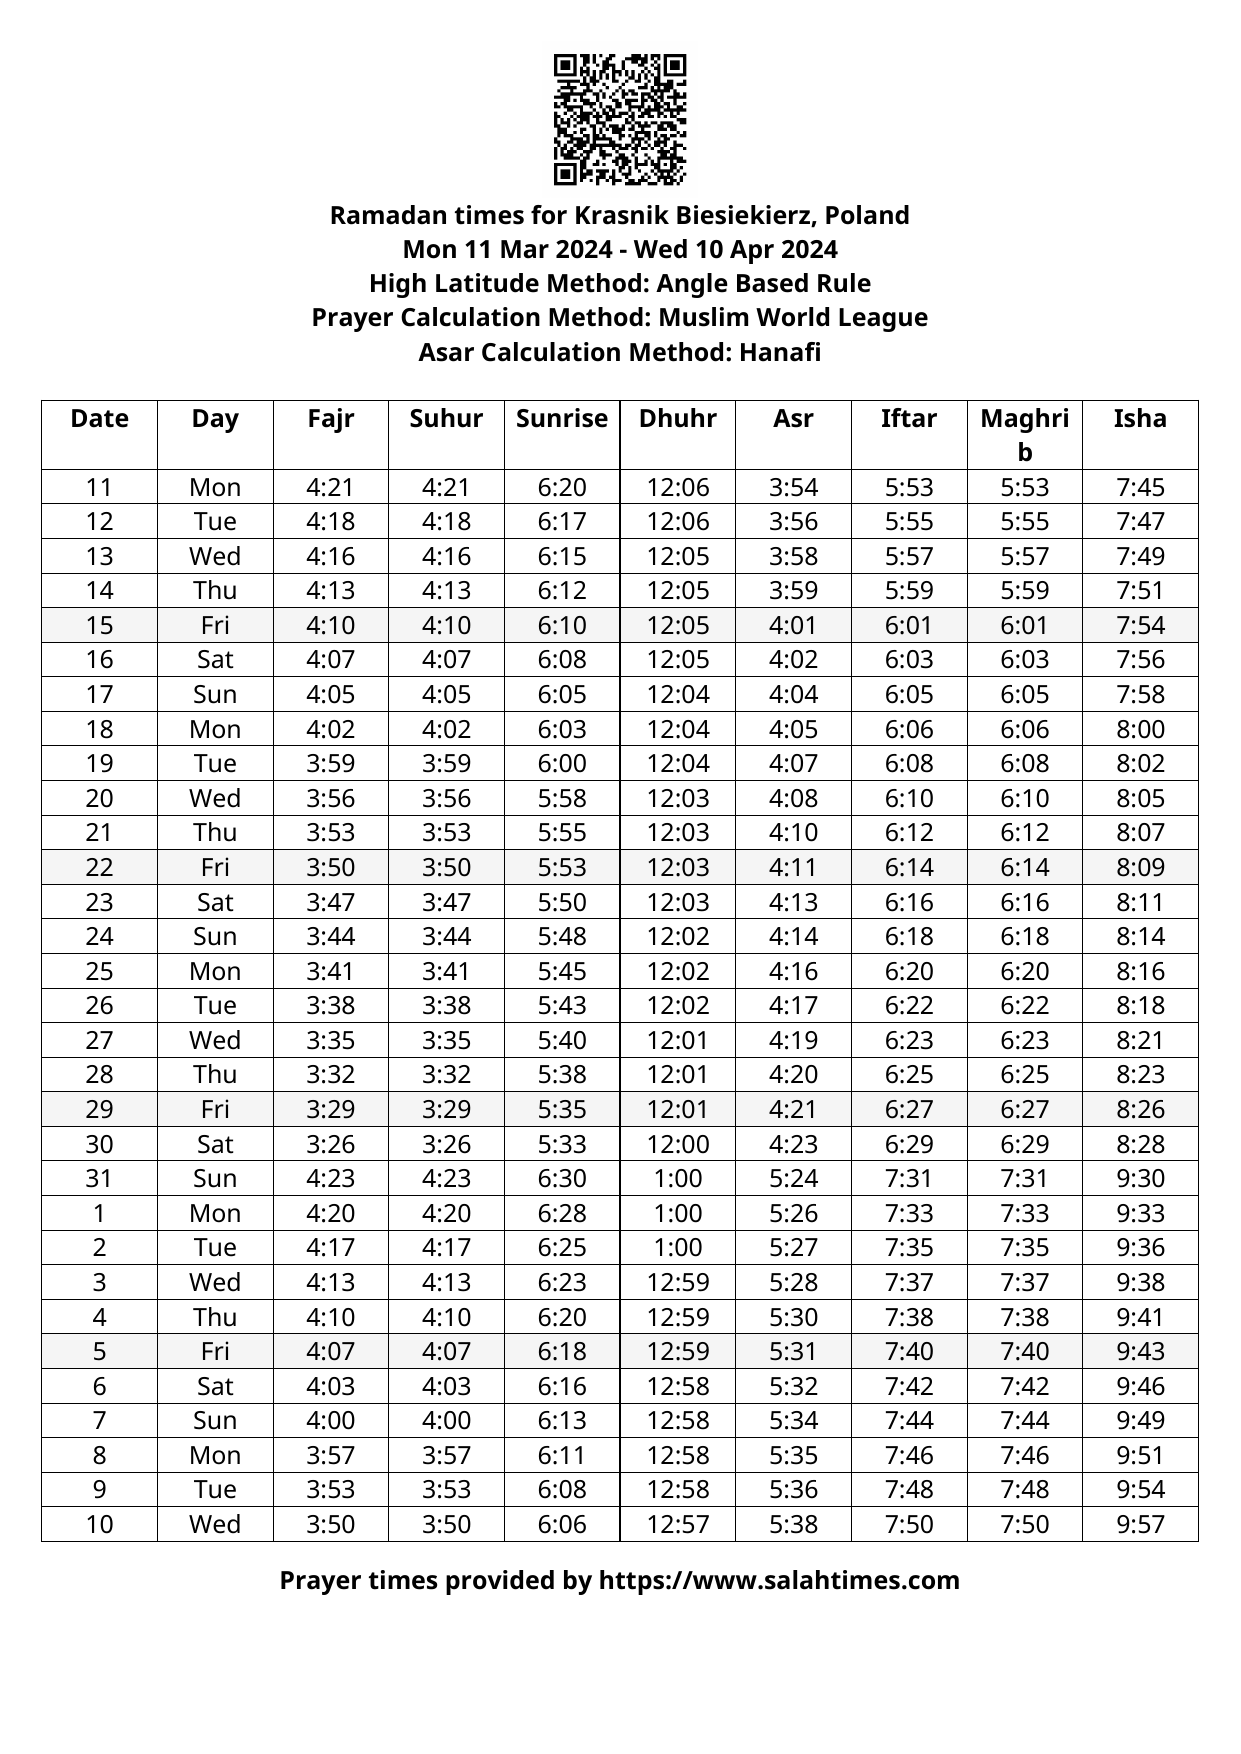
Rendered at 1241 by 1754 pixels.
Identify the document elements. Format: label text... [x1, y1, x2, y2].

table_cell 7:46 [968, 1438, 1082, 1472]
table_cell 7:40 [852, 1334, 967, 1368]
table_cell 6:14 [852, 850, 967, 884]
table_cell 3:35 [389, 1023, 504, 1057]
table_cell 19 [42, 746, 157, 780]
table_cell 9:43 [1083, 1334, 1198, 1368]
table_cell 7:31 [852, 1161, 967, 1195]
table_cell 4:04 [736, 677, 851, 711]
text Prayer Calculation Method: Muslim World League [42, 300, 1198, 334]
table_cell 7:56 [1083, 643, 1198, 676]
table_cell Sat [158, 885, 273, 918]
table_cell 12:58 [621, 1473, 735, 1506]
table_cell 9:51 [1083, 1438, 1198, 1472]
table_cell 7 [42, 1404, 157, 1437]
table_cell 17 [42, 677, 157, 711]
table_cell 5 [42, 1334, 157, 1368]
table_cell 6:20 [505, 470, 619, 503]
table_cell 4:17 [274, 1231, 388, 1264]
table_cell 3:56 [736, 504, 851, 538]
table_cell Mon [158, 1196, 273, 1229]
table_cell 7:48 [968, 1473, 1082, 1506]
table_cell 6:17 [505, 504, 619, 538]
table_cell 6:25 [852, 1058, 967, 1091]
table_cell 7:44 [852, 1404, 967, 1437]
table_header Fajr [274, 401, 388, 469]
table_cell 3:38 [389, 989, 504, 1022]
table_cell 4:07 [389, 1334, 504, 1368]
table_cell 4:13 [736, 885, 851, 918]
table_cell 4:10 [274, 1300, 388, 1333]
table_cell Wed [158, 1023, 273, 1057]
text Mon 11 Mar 2024 - Wed 10 Apr 2024 [42, 232, 1198, 266]
table_cell 5:35 [505, 1092, 619, 1126]
table_cell 4:18 [274, 504, 388, 538]
table_cell 10 [42, 1507, 157, 1541]
table_cell Sun [158, 919, 273, 953]
table_cell 7:51 [1083, 574, 1198, 607]
table_cell 5:32 [736, 1369, 851, 1402]
table_cell 4:21 [736, 1092, 851, 1126]
table_cell 6:23 [968, 1023, 1082, 1057]
table_cell 7:33 [852, 1196, 967, 1229]
table_cell 4:13 [389, 1265, 504, 1299]
table_cell 5:38 [505, 1058, 619, 1091]
table_cell 7:33 [968, 1196, 1082, 1229]
table_cell 4:10 [736, 816, 851, 849]
table_cell 3:41 [274, 954, 388, 987]
table_cell 2 [42, 1231, 157, 1264]
table_cell 4:19 [736, 1023, 851, 1057]
table_cell 4:17 [389, 1231, 504, 1264]
table_cell 25 [42, 954, 157, 987]
table_cell 12:04 [621, 677, 735, 711]
table_cell Sat [158, 643, 273, 676]
table_cell 4:05 [389, 677, 504, 711]
table_cell Sat [158, 1369, 273, 1402]
table_cell 8:23 [1083, 1058, 1198, 1091]
table_cell 4:20 [274, 1196, 388, 1229]
table_cell 6:23 [852, 1023, 967, 1057]
table_cell 6:29 [968, 1127, 1082, 1160]
table_cell 7:54 [1083, 608, 1198, 642]
table_cell 6:16 [505, 1369, 619, 1402]
table_cell 3:26 [389, 1127, 504, 1160]
table_cell 4:23 [736, 1127, 851, 1160]
table_cell 8:05 [1083, 781, 1198, 814]
table_cell Sun [158, 677, 273, 711]
table_cell 5:36 [736, 1473, 851, 1506]
table_cell 7:45 [1083, 470, 1198, 503]
table_cell 9:38 [1083, 1265, 1198, 1299]
table_cell Wed [158, 539, 273, 572]
table_cell 3:38 [274, 989, 388, 1022]
table_cell 4:02 [274, 712, 388, 745]
table_cell 13 [42, 539, 157, 572]
table_cell Mon [158, 470, 273, 503]
table_cell Wed [158, 1507, 273, 1541]
table_cell 4:02 [736, 643, 851, 676]
table_cell 5:59 [968, 574, 1082, 607]
table_cell 4:00 [274, 1404, 388, 1437]
table_cell 29 [42, 1092, 157, 1126]
table_cell 6:05 [968, 677, 1082, 711]
table_cell 8:00 [1083, 712, 1198, 745]
table_cell 12:04 [621, 746, 735, 780]
table_cell 4:05 [736, 712, 851, 745]
table_cell 31 [42, 1161, 157, 1195]
table_header Maghrib [968, 401, 1082, 469]
table_cell 6:01 [968, 608, 1082, 642]
table_cell 12:01 [621, 1092, 735, 1126]
table_cell 6:08 [505, 1473, 619, 1506]
table_cell 6:25 [505, 1231, 619, 1264]
table_cell 7:50 [968, 1507, 1082, 1541]
table_cell 4:05 [274, 677, 388, 711]
table_cell Fri [158, 1334, 273, 1368]
table_cell 6:03 [968, 643, 1082, 676]
table_cell 12:03 [621, 816, 735, 849]
table_cell Tue [158, 504, 273, 538]
table_cell 23 [42, 885, 157, 918]
table_cell 4:13 [274, 574, 388, 607]
table_cell 3:53 [274, 816, 388, 849]
table_cell Tue [158, 1473, 273, 1506]
table_cell 12:58 [621, 1438, 735, 1472]
table_cell 3:50 [389, 1507, 504, 1541]
table_cell 1:00 [621, 1196, 735, 1229]
table_cell 6:22 [852, 989, 967, 1022]
table_cell 5:48 [505, 919, 619, 953]
table_cell 3:29 [389, 1092, 504, 1126]
table_cell 7:47 [1083, 504, 1198, 538]
table_cell 4:02 [389, 712, 504, 745]
table_cell 4:07 [274, 643, 388, 676]
table_cell 3:50 [274, 1507, 388, 1541]
table_cell 9 [42, 1473, 157, 1506]
table_cell 3:50 [274, 850, 388, 884]
table_cell 22 [42, 850, 157, 884]
table_header Day [158, 401, 273, 469]
table_cell 6:05 [505, 677, 619, 711]
table_cell 6:25 [968, 1058, 1082, 1091]
table_cell 6:16 [968, 885, 1082, 918]
table_cell 6:18 [968, 919, 1082, 953]
table_cell 4:21 [274, 470, 388, 503]
table_cell 12:58 [621, 1369, 735, 1402]
table_cell 3:56 [274, 781, 388, 814]
table_cell 7:42 [852, 1369, 967, 1402]
table_cell 15 [42, 608, 157, 642]
table_cell 4:20 [736, 1058, 851, 1091]
table_cell 3:53 [389, 1473, 504, 1506]
table_cell 3 [42, 1265, 157, 1299]
table_cell 5:53 [968, 470, 1082, 503]
table_cell 7:37 [968, 1265, 1082, 1299]
table_cell 7:40 [968, 1334, 1082, 1368]
table_cell Mon [158, 954, 273, 987]
table_cell Tue [158, 989, 273, 1022]
table_cell 3:26 [274, 1127, 388, 1160]
table_cell 4:23 [274, 1161, 388, 1195]
table_cell 12:06 [621, 504, 735, 538]
table_cell Tue [158, 746, 273, 780]
table_cell 5:24 [736, 1161, 851, 1195]
table_cell 4:10 [274, 608, 388, 642]
table_cell 4:18 [389, 504, 504, 538]
table_cell 9:54 [1083, 1473, 1198, 1506]
table_cell 4:11 [736, 850, 851, 884]
table_cell 7:46 [852, 1438, 967, 1472]
table_cell 12:00 [621, 1127, 735, 1160]
table_cell Sun [158, 1404, 273, 1437]
table_cell 6:10 [505, 608, 619, 642]
table_cell 7:50 [852, 1507, 967, 1541]
table_cell 3:57 [274, 1438, 388, 1472]
table_cell 6:08 [852, 746, 967, 780]
table_cell 8:11 [1083, 885, 1198, 918]
table_cell 4:07 [389, 643, 504, 676]
table_cell 8 [42, 1438, 157, 1472]
table_cell 4:00 [389, 1404, 504, 1437]
table_cell 3:44 [274, 919, 388, 953]
table_header Iftar [852, 401, 967, 469]
table_cell 6:23 [505, 1265, 619, 1299]
table_cell 6:30 [505, 1161, 619, 1195]
table_cell 24 [42, 919, 157, 953]
table_cell 12:05 [621, 574, 735, 607]
table_cell 3:47 [274, 885, 388, 918]
table_cell 16 [42, 643, 157, 676]
table_cell 5:34 [736, 1404, 851, 1437]
table_cell Wed [158, 781, 273, 814]
table_cell 27 [42, 1023, 157, 1057]
table_cell 6:22 [968, 989, 1082, 1022]
table_cell 1:00 [621, 1161, 735, 1195]
table_cell 20 [42, 781, 157, 814]
table_header Isha [1083, 401, 1198, 469]
table_cell 6:06 [852, 712, 967, 745]
table_cell 12:06 [621, 470, 735, 503]
table_cell 8:14 [1083, 919, 1198, 953]
table_cell 5:55 [505, 816, 619, 849]
table_cell 12:01 [621, 1058, 735, 1091]
text Asar Calculation Method: Hanafi [42, 334, 1198, 368]
table_cell 4:16 [389, 539, 504, 572]
table_cell 12 [42, 504, 157, 538]
table_cell 5:43 [505, 989, 619, 1022]
table_cell 6:12 [968, 816, 1082, 849]
table_cell 3:54 [736, 470, 851, 503]
table_cell 5:55 [852, 504, 967, 538]
table_cell 5:26 [736, 1196, 851, 1229]
table_cell 6:14 [968, 850, 1082, 884]
table_cell 12:57 [621, 1507, 735, 1541]
table_cell Wed [158, 1265, 273, 1299]
table_cell 4:13 [274, 1265, 388, 1299]
table_cell 7:38 [852, 1300, 967, 1333]
table_cell 3:50 [389, 850, 504, 884]
table_cell 4:16 [736, 954, 851, 987]
table_cell 5:50 [505, 885, 619, 918]
table_cell 12:02 [621, 919, 735, 953]
table_header Asr [736, 401, 851, 469]
table_cell Thu [158, 1300, 273, 1333]
table_cell 6:18 [852, 919, 967, 953]
table_cell 4:21 [389, 470, 504, 503]
table_cell 5:57 [968, 539, 1082, 572]
table_cell 4:10 [389, 608, 504, 642]
table_cell 4:01 [736, 608, 851, 642]
table_cell 5:55 [968, 504, 1082, 538]
table_cell 6:28 [505, 1196, 619, 1229]
table_cell 7:35 [968, 1231, 1082, 1264]
table_cell 9:57 [1083, 1507, 1198, 1541]
table_cell 4:03 [389, 1369, 504, 1402]
table_cell 9:30 [1083, 1161, 1198, 1195]
table_cell 6:10 [968, 781, 1082, 814]
table_cell 3:35 [274, 1023, 388, 1057]
table_cell 9:41 [1083, 1300, 1198, 1333]
table_cell 6:05 [852, 677, 967, 711]
table_cell 6:00 [505, 746, 619, 780]
table_cell 12:03 [621, 781, 735, 814]
table_cell Mon [158, 1438, 273, 1472]
table_cell 12:03 [621, 885, 735, 918]
table_cell 5:45 [505, 954, 619, 987]
table_cell 5:33 [505, 1127, 619, 1160]
table_header Date [42, 401, 157, 469]
table_cell Fri [158, 608, 273, 642]
table_cell 7:48 [852, 1473, 967, 1506]
table_cell 6:11 [505, 1438, 619, 1472]
table_cell 4:20 [389, 1196, 504, 1229]
table_cell 5:38 [736, 1507, 851, 1541]
table_header Dhuhr [621, 401, 735, 469]
table_cell 3:47 [389, 885, 504, 918]
table_cell 4:10 [389, 1300, 504, 1333]
table_cell 6:10 [852, 781, 967, 814]
table_cell 11 [42, 470, 157, 503]
table_cell 6:27 [852, 1092, 967, 1126]
table_cell 3:59 [274, 746, 388, 780]
table_cell 8:26 [1083, 1092, 1198, 1126]
table_cell 6:06 [505, 1507, 619, 1541]
table_cell 3:59 [389, 746, 504, 780]
table_cell Thu [158, 816, 273, 849]
table_cell 9:46 [1083, 1369, 1198, 1402]
table_cell 3:58 [736, 539, 851, 572]
table_cell 3:44 [389, 919, 504, 953]
table_cell 4:03 [274, 1369, 388, 1402]
table_cell 8:07 [1083, 816, 1198, 849]
table_cell 12:01 [621, 1023, 735, 1057]
table_cell 3:59 [736, 574, 851, 607]
table_cell Tue [158, 1231, 273, 1264]
table_cell 5:59 [852, 574, 967, 607]
table_cell 4:07 [274, 1334, 388, 1368]
table_cell 12:58 [621, 1404, 735, 1437]
table_cell 6 [42, 1369, 157, 1402]
table_cell 7:38 [968, 1300, 1082, 1333]
text Ramadan times for Krasnik Biesiekierz, Poland [42, 198, 1198, 232]
table_cell 12:59 [621, 1265, 735, 1299]
table_cell 12:02 [621, 989, 735, 1022]
table_cell 6:06 [968, 712, 1082, 745]
table_cell 4:17 [736, 989, 851, 1022]
table_cell 5:31 [736, 1334, 851, 1368]
table_cell 9:33 [1083, 1196, 1198, 1229]
table_cell Fri [158, 850, 273, 884]
table_cell 6:16 [852, 885, 967, 918]
picture [542, 41, 699, 198]
table_cell 6:29 [852, 1127, 967, 1160]
table_cell 5:53 [505, 850, 619, 884]
table_cell 8:21 [1083, 1023, 1198, 1057]
table_cell 7:35 [852, 1231, 967, 1264]
table_cell 5:40 [505, 1023, 619, 1057]
table_cell 5:30 [736, 1300, 851, 1333]
table_cell 6:03 [852, 643, 967, 676]
table_cell 3:41 [389, 954, 504, 987]
table_cell 6:01 [852, 608, 967, 642]
table_cell 6:08 [505, 643, 619, 676]
table_cell 8:02 [1083, 746, 1198, 780]
table_cell 1:00 [621, 1231, 735, 1264]
table_cell 5:57 [852, 539, 967, 572]
table_cell 8:09 [1083, 850, 1198, 884]
table_cell 7:58 [1083, 677, 1198, 711]
table_cell Fri [158, 1092, 273, 1126]
table_cell 12:59 [621, 1334, 735, 1368]
table_cell 1 [42, 1196, 157, 1229]
table_cell 6:08 [968, 746, 1082, 780]
table_cell 5:27 [736, 1231, 851, 1264]
text Prayer times provided by https://www.salahtimes.com [42, 1563, 1198, 1597]
table_cell 3:53 [389, 816, 504, 849]
table_cell 4 [42, 1300, 157, 1333]
table_cell 6:27 [968, 1092, 1082, 1126]
table_cell 8:28 [1083, 1127, 1198, 1160]
table_cell 21 [42, 816, 157, 849]
table_cell 3:56 [389, 781, 504, 814]
table_cell 6:13 [505, 1404, 619, 1437]
table_cell 7:49 [1083, 539, 1198, 572]
table_cell 14 [42, 574, 157, 607]
table_cell Mon [158, 712, 273, 745]
table_cell 3:29 [274, 1092, 388, 1126]
table_cell 3:53 [274, 1473, 388, 1506]
table_cell 3:32 [389, 1058, 504, 1091]
table_cell 9:49 [1083, 1404, 1198, 1437]
table_cell Sat [158, 1127, 273, 1160]
table_cell 12:59 [621, 1300, 735, 1333]
table_cell 8:18 [1083, 989, 1198, 1022]
table_cell 7:31 [968, 1161, 1082, 1195]
table_header Sunrise [505, 401, 619, 469]
table_cell 7:44 [968, 1404, 1082, 1437]
table_cell 3:32 [274, 1058, 388, 1091]
table_cell 6:20 [852, 954, 967, 987]
table_cell 12:03 [621, 850, 735, 884]
table_cell 5:53 [852, 470, 967, 503]
table_cell 18 [42, 712, 157, 745]
table_cell Thu [158, 574, 273, 607]
table_cell 6:03 [505, 712, 619, 745]
table_cell 6:12 [505, 574, 619, 607]
table_cell 12:02 [621, 954, 735, 987]
table_cell 30 [42, 1127, 157, 1160]
table_cell 12:05 [621, 608, 735, 642]
table_cell 4:23 [389, 1161, 504, 1195]
text High Latitude Method: Angle Based Rule [42, 266, 1198, 300]
table_cell Sun [158, 1161, 273, 1195]
table_cell 5:58 [505, 781, 619, 814]
table_header Suhur [389, 401, 504, 469]
table_cell 28 [42, 1058, 157, 1091]
table_cell 6:20 [968, 954, 1082, 987]
table_cell 12:05 [621, 643, 735, 676]
table_cell 26 [42, 989, 157, 1022]
table_cell 4:13 [389, 574, 504, 607]
table_cell 6:18 [505, 1334, 619, 1368]
table_cell 4:08 [736, 781, 851, 814]
table_cell 6:12 [852, 816, 967, 849]
table_cell 8:16 [1083, 954, 1198, 987]
table_cell 12:04 [621, 712, 735, 745]
table_cell 6:20 [505, 1300, 619, 1333]
table_cell 7:42 [968, 1369, 1082, 1402]
table_cell 4:16 [274, 539, 388, 572]
table_cell 12:05 [621, 539, 735, 572]
table_cell 3:57 [389, 1438, 504, 1472]
table_cell 5:35 [736, 1438, 851, 1472]
table_cell 5:28 [736, 1265, 851, 1299]
table_cell 4:14 [736, 919, 851, 953]
table_cell 7:37 [852, 1265, 967, 1299]
table_cell Thu [158, 1058, 273, 1091]
table_cell 6:15 [505, 539, 619, 572]
table_cell 9:36 [1083, 1231, 1198, 1264]
table_cell 4:07 [736, 746, 851, 780]
